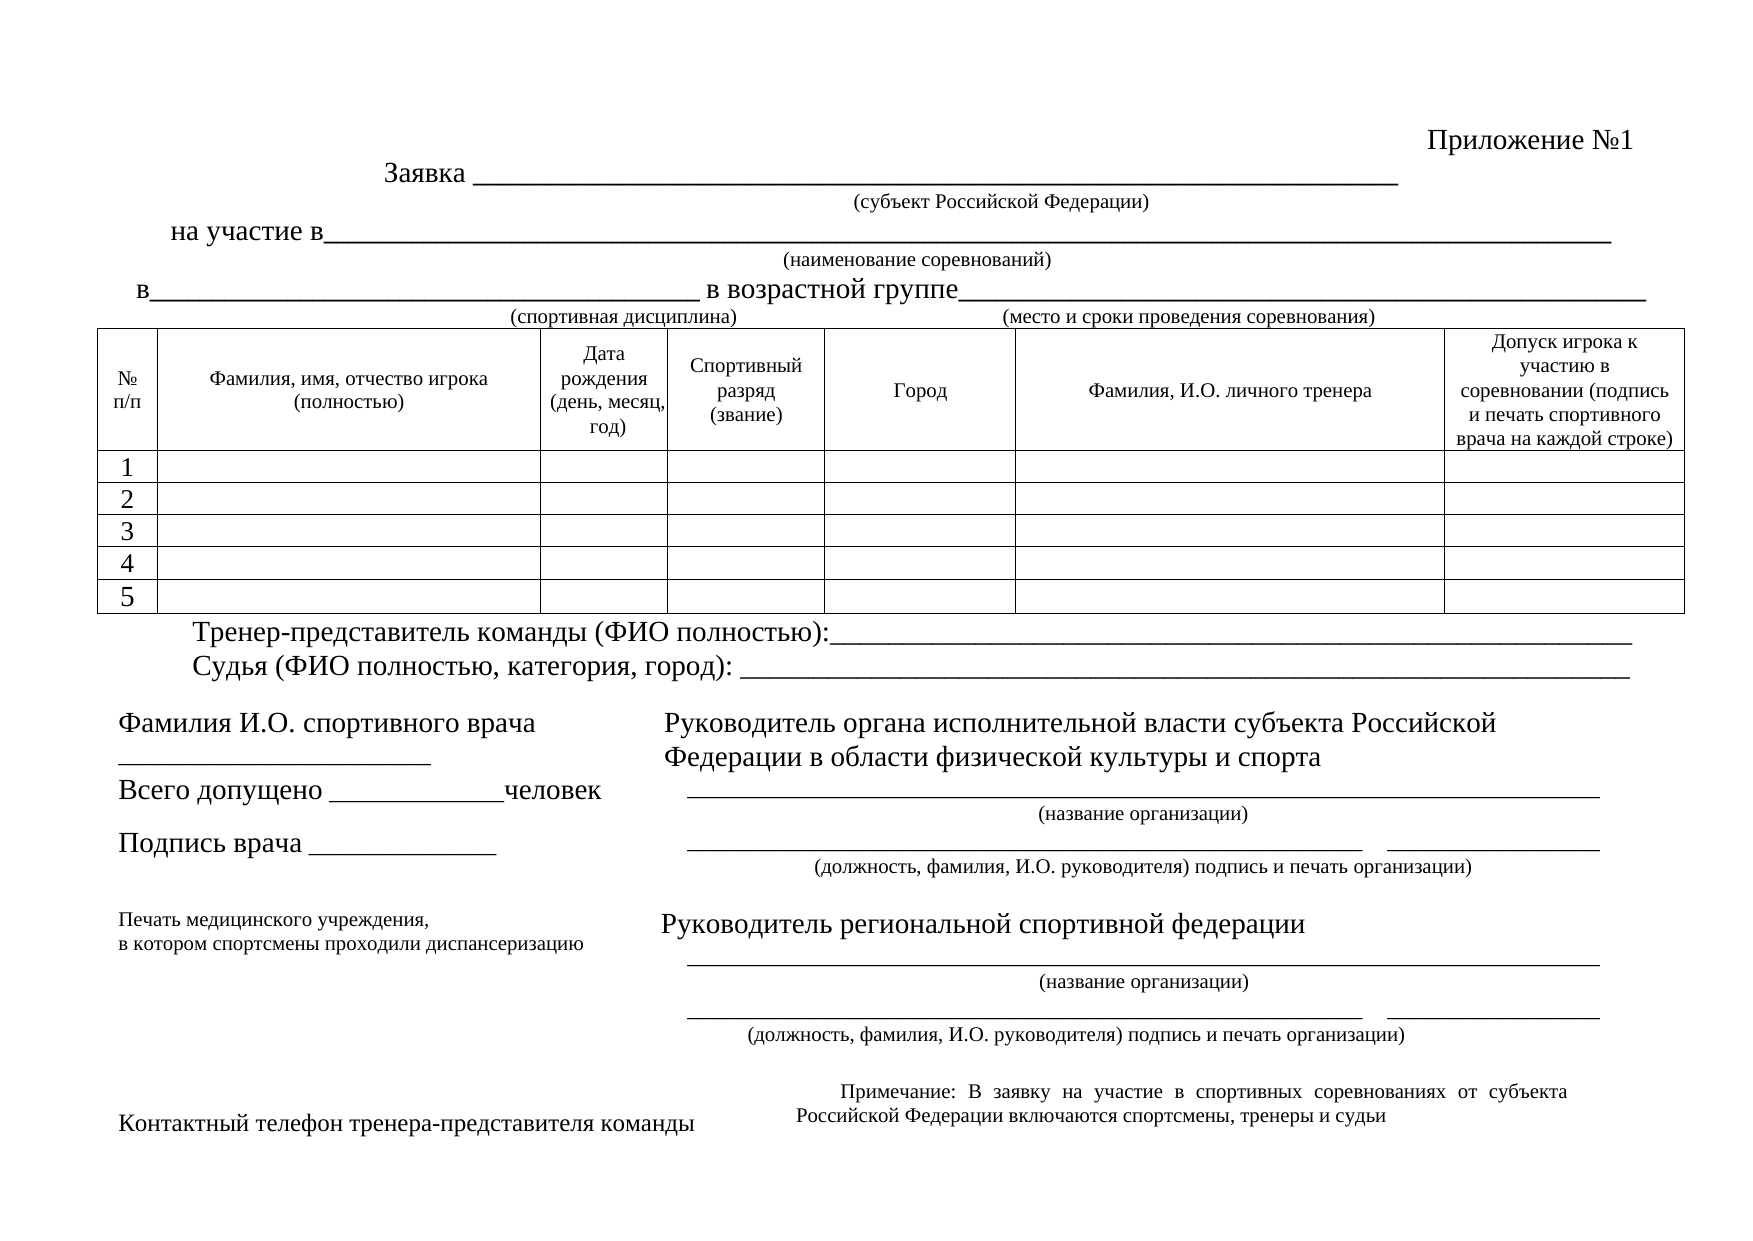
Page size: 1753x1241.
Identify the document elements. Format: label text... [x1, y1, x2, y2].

table_cell [668, 547, 824, 578]
text Приложение №1 [249, 122, 1634, 156]
table_header Фамилия, имя, отчество игрока (полностью) [158, 329, 540, 450]
table_cell Подпись врача _______________ [107, 825, 649, 907]
table_cell [541, 515, 667, 546]
table_cell [825, 547, 1015, 578]
table_cell [825, 483, 1015, 514]
table_cell [1445, 451, 1684, 482]
text (наименование соревнований) [783, 247, 1663, 271]
table_cell [668, 483, 824, 514]
table_cell [541, 451, 667, 482]
table_cell [1445, 547, 1684, 578]
table_cell [825, 451, 1015, 482]
text в____________________________________________ в возрастной группе_______________________________________________________ [118, 271, 1663, 304]
text (спортивная дисциплина) (место и сроки проведения соревнования) [118, 304, 1663, 328]
table_header Допуск игрока к участию в соревновании (подпись и печать спортивного врача на каждой строке) [1445, 329, 1684, 450]
text на участие в_______________________________________________________________________________________________________ [118, 213, 1663, 247]
table_header Фамилия И.О. спортивного врача _________________________ [107, 705, 649, 772]
text Судья (ФИО полностью, категория, город): _____________________________________________________________ [118, 648, 1663, 681]
table_cell [1016, 451, 1444, 482]
table_header № п/п [98, 329, 157, 450]
table_cell ______________________________________________________ _________________ (должность, фамилия, И.О. руководителя) подпись и печать организации) [649, 825, 1634, 907]
table_cell [1016, 483, 1444, 514]
table_cell [1016, 547, 1444, 578]
table_cell [158, 547, 540, 578]
table_cell [541, 483, 667, 514]
table_cell [1445, 515, 1684, 546]
table_cell [158, 451, 540, 482]
table_cell 2 [98, 483, 157, 514]
table_cell 3 [98, 515, 157, 546]
table_cell [1445, 483, 1684, 514]
table_cell [1016, 515, 1444, 546]
table_cell [668, 580, 824, 613]
table_cell [158, 580, 540, 613]
table_cell 4 [98, 547, 157, 578]
text Тренер-представитель команды (ФИО полностью):_______________________________________________________ [118, 614, 1663, 648]
table_cell [668, 451, 824, 482]
table_cell Печать медицинского учреждения, в котором спортсмены проходили диспансеризацию [107, 907, 649, 1079]
table_cell [1016, 580, 1444, 613]
table_cell 1 [98, 451, 157, 482]
table_header Дата рождения (день, месяц, год) [541, 329, 667, 450]
table_cell Контактный телефон тренера-представителя команды [107, 1079, 784, 1137]
table_header Город [825, 329, 1015, 450]
text Заявка __________________________________________________________________________ [118, 156, 1663, 189]
table_header Фамилия, И.О. личного тренера [1016, 329, 1444, 450]
table_header Спортивный разряд (звание) [668, 329, 824, 450]
table_cell [158, 515, 540, 546]
table_cell Руководитель региональной спортивной федерации _________________________________________________________________________ (название организации) ______________________________________________________ _________________ (должность, фамилия, И.О. руководителя) подпись и печать организации) [649, 907, 1634, 1079]
table_header Руководитель органа исполнительной власти субъекта Российской Федерации в области физической культуры и спорта [649, 705, 1634, 772]
table_cell [158, 483, 540, 514]
text (субъект Российской Федерации) [266, 189, 1663, 213]
table_cell Всего допущено ______________человек [107, 772, 649, 825]
table_cell 5 [98, 580, 157, 613]
table_cell _________________________________________________________________________ (название организации) [649, 772, 1634, 825]
table_cell [1445, 580, 1684, 613]
table_cell [668, 515, 824, 546]
table_cell [541, 580, 667, 613]
table_cell [541, 547, 667, 578]
table_cell [825, 580, 1015, 613]
table_cell Примечание: В заявку на участие в спортивных соревнованиях от субъекта Российской Федерации включаются спортсмены, тренеры и судьи [785, 1079, 1580, 1137]
table_cell [825, 515, 1015, 546]
